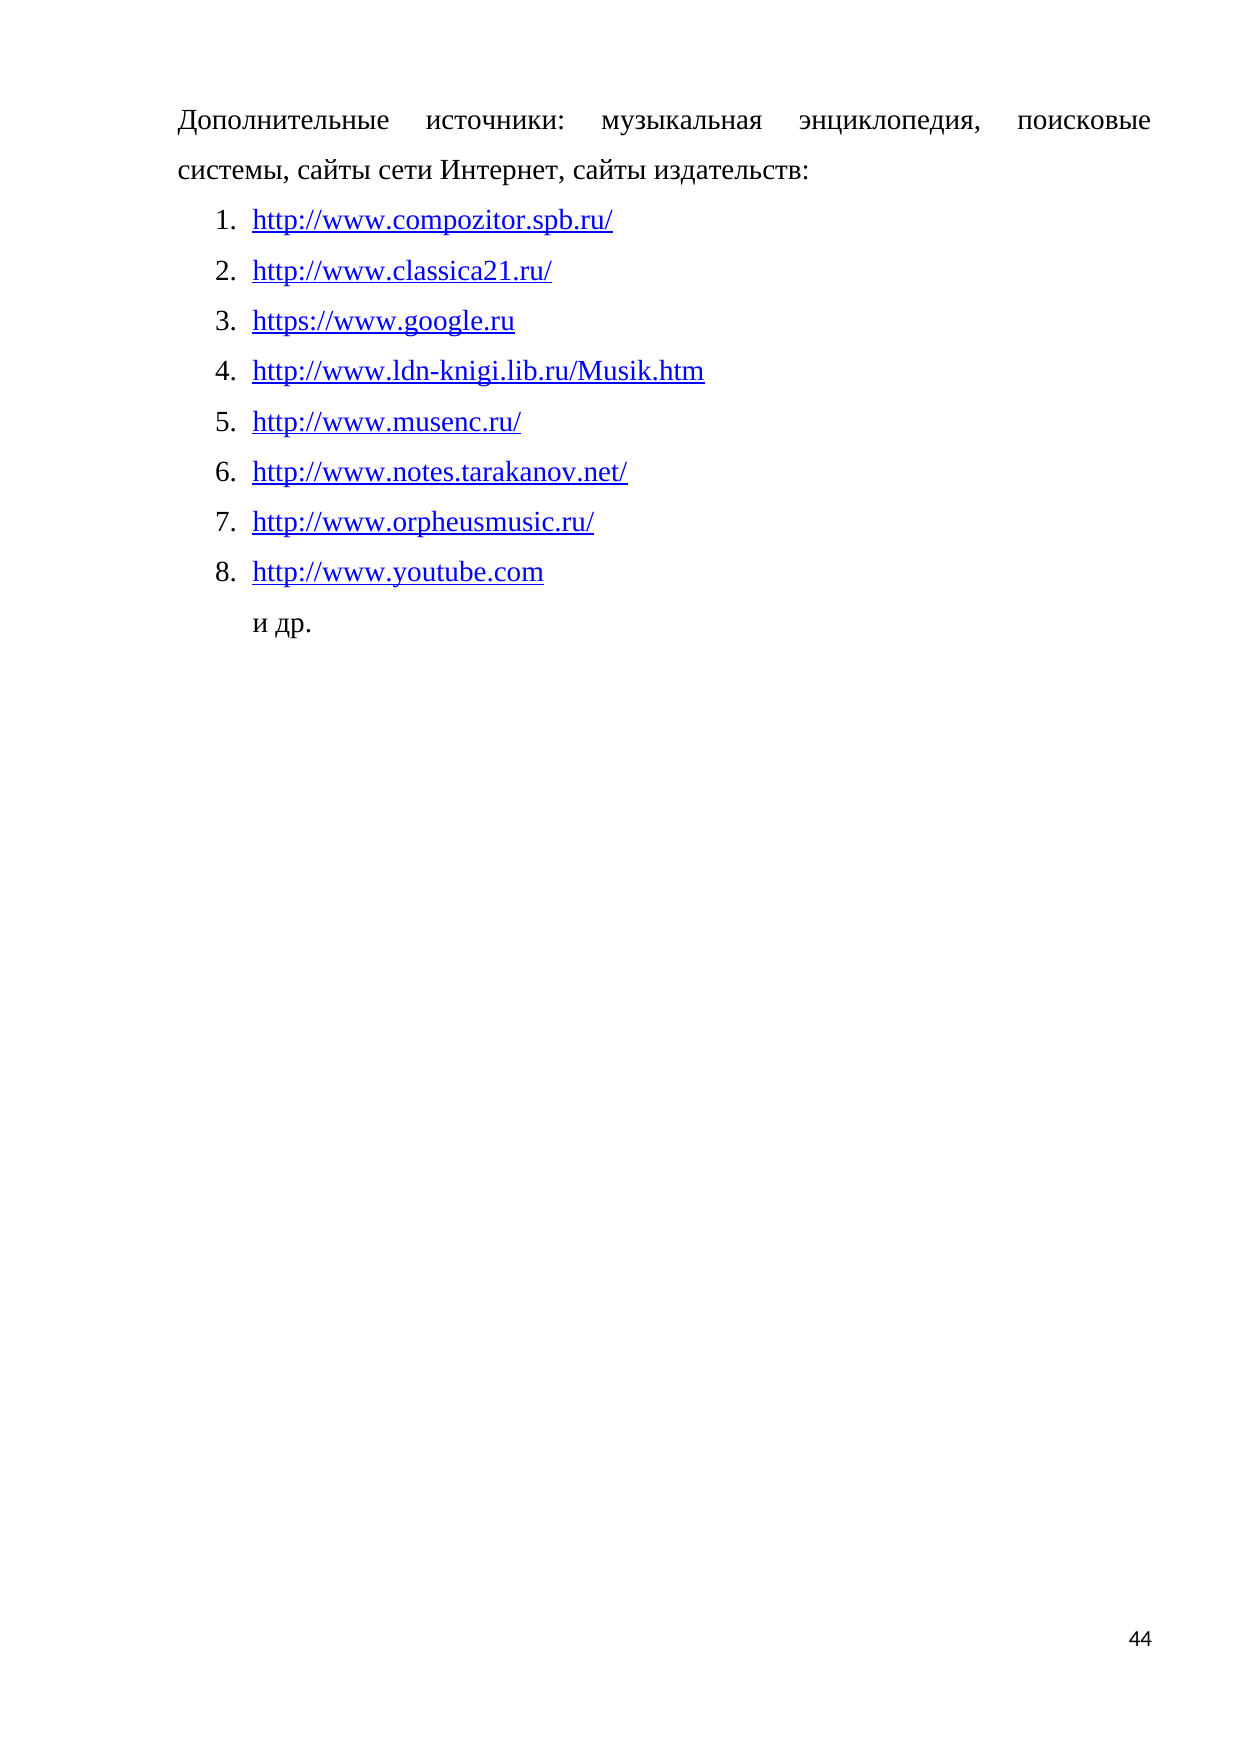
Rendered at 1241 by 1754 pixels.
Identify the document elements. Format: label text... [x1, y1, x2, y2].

list http://www.compozitor.spb.ru/ [215, 202, 1152, 236]
list http://www.notes.tarakanov.net/ [215, 454, 1152, 487]
list http://www.ldn-knigi.lib.ru/Musik.htm [215, 353, 1152, 387]
list http://www.youtube.com [215, 554, 1152, 588]
list http://www.orpheusmusic.ru/ [215, 504, 1152, 538]
text Дополнительные источники: музыкальная энциклопедия, поисковые системы, сайты сети Интернет, сайты издательств: [177, 102, 1152, 186]
list и др. [252, 605, 1152, 638]
list https://www.google.ru [215, 303, 1152, 337]
list http://www.classica21.ru/ [215, 253, 1152, 286]
list http://www.musenc.ru/ [215, 404, 1152, 437]
